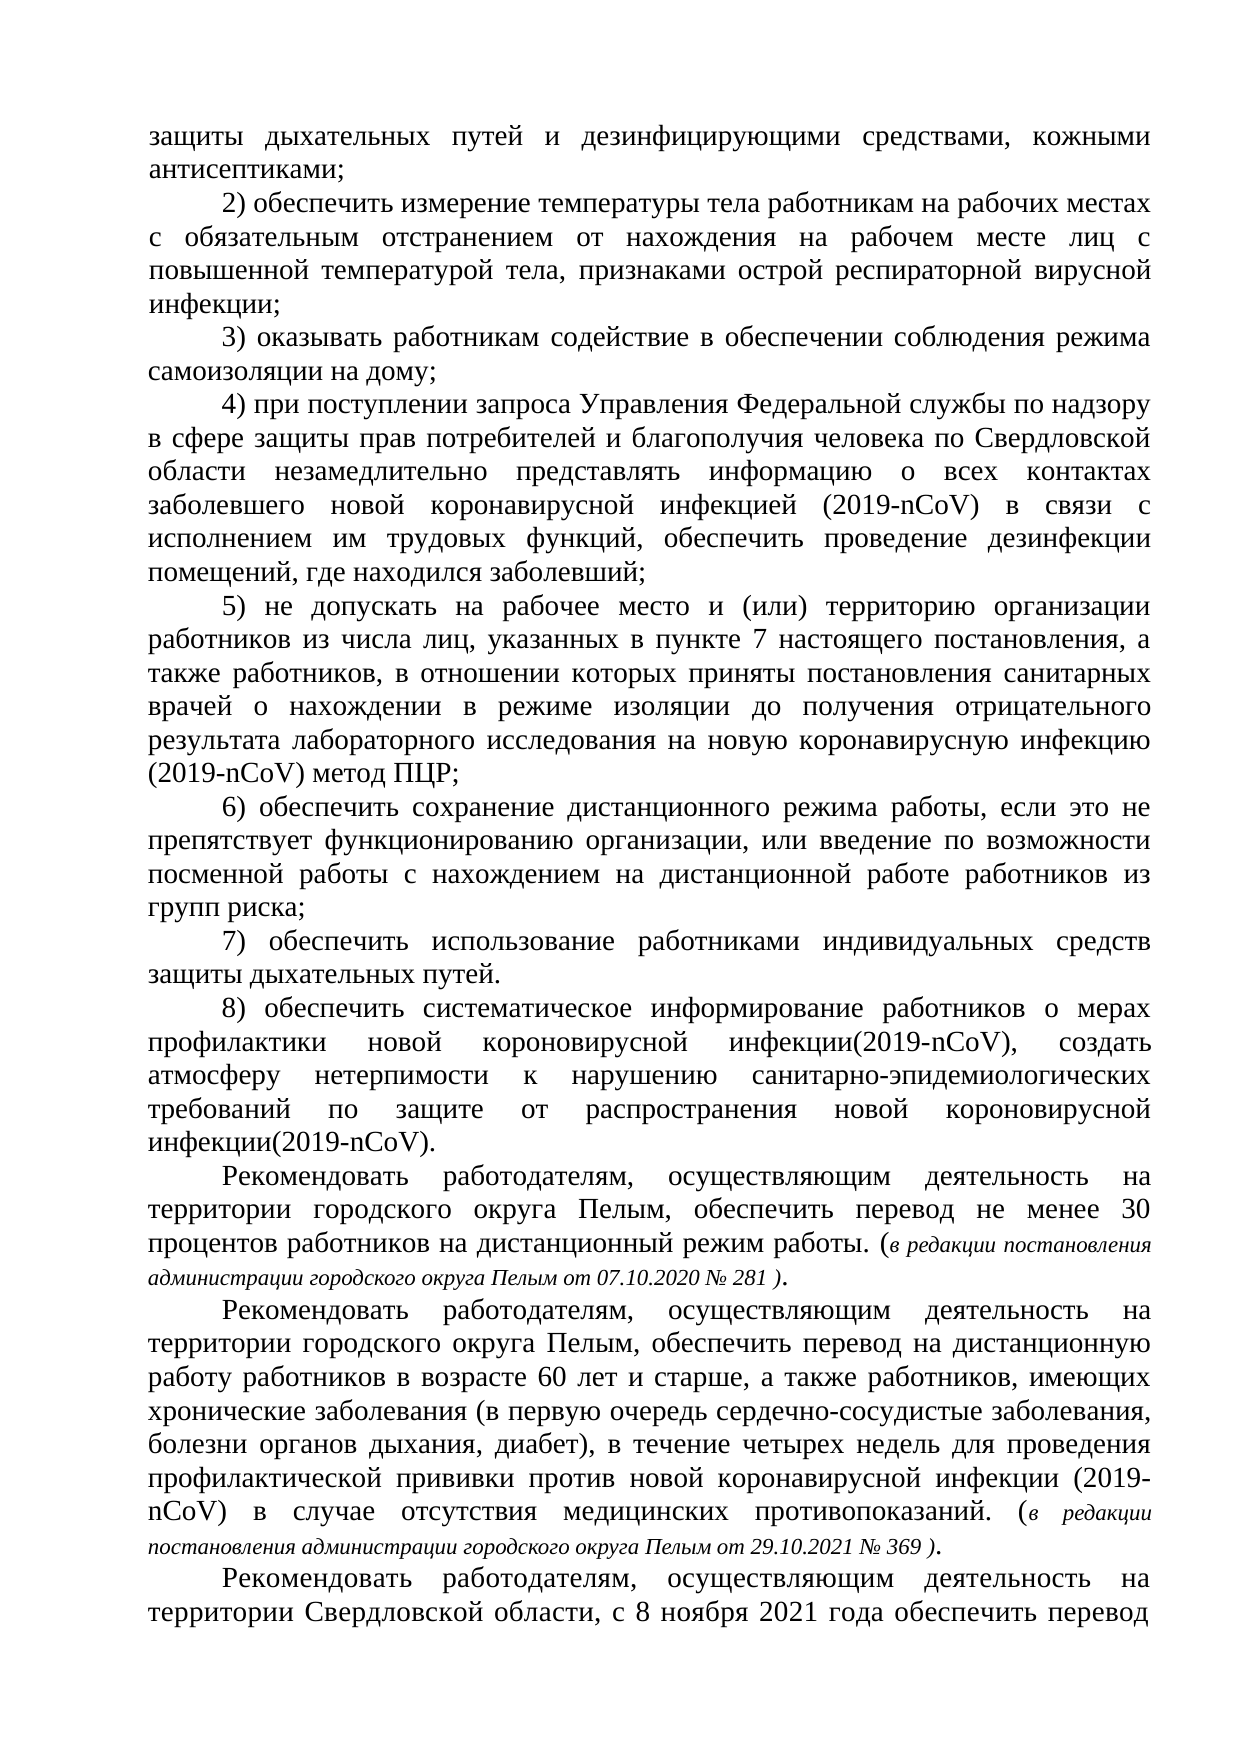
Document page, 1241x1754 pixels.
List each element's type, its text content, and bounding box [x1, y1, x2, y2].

list 8) обеспечить систематическое информирование работников о мерах профилактики новой короновирусной инфекции(2019-nCoV), создать атмосферу нетерпимости к нарушению санитарно-эпидемиологических требований по защите от распространения новой короновирусной инфекции(2019-nCoV). [148, 990, 1152, 1158]
text 2) обеспечить измерение температуры тела работникам на рабочих местах с обязательным отстранением от нахождения на рабочем месте лиц с повышенной температурой тела, признаками острой респираторной вирусной инфекции; [149, 185, 1152, 319]
text 7) обеспечить использование работниками индивидуальных средств защиты дыхательных путей. [148, 923, 1152, 990]
text Рекомендовать работодателям, осуществляющим деятельность на территории городского округа Пелым, обеспечить перевод на дистанционную работу работников в возрасте 60 лет и старше, а также работников, имеющих хронические заболевания (в первую очередь сердечно-сосудистые заболевания, болезни органов дыхания, диабет), в течение четырех недель для проведения профилактической прививки против новой коронавирусной инфекции (2019-nCoV) в случае отсутствия медицинских противопоказаний. (в редакции постановления администрации городского округа Пелым от 29.10.2021 № 369 ). [148, 1292, 1152, 1560]
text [149, 118, 1152, 185]
text 5) не допускать на рабочее место и (или) территорию организации работников из числа лиц, указанных в пункте 7 настоящего постановления, а также работников, в отношении которых приняты постановления санитарных врачей о нахождении в режиме изоляции до получения отрицательного результата лабораторного исследования на новую коронавирусную инфекцию (2019-nCoV) метод ПЦР; [148, 588, 1152, 789]
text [148, 1560, 1152, 1627]
text 3) оказывать работникам содействие в обеспечении соблюдения режима самоизоляции на дому; [148, 319, 1152, 386]
text 6) обеспечить сохранение дистанционного режима работы, если это не препятствует функционированию организации, или введение по возможности посменной работы с нахождением на дистанционной работе работников из групп риска; [148, 789, 1152, 923]
text Рекомендовать работодателям, осуществляющим деятельность на территории городского округа Пелым, обеспечить перевод не менее 30 процентов работников на дистанционный режим работы. (в редакции постановления администрации городского округа Пелым от 07.10.2020 № 281 ). [148, 1158, 1152, 1292]
text 4) при поступлении запроса Управления Федеральной службы по надзору в сфере защиты прав потребителей и благополучия человека по Свердловской области незамедлительно представлять информацию о всех контактах заболевшего новой коронавирусной инфекцией (2019-nCoV) в связи с исполнением им трудовых функций, обеспечить проведение дезинфекции помещений, где находился заболевший; [148, 386, 1152, 588]
